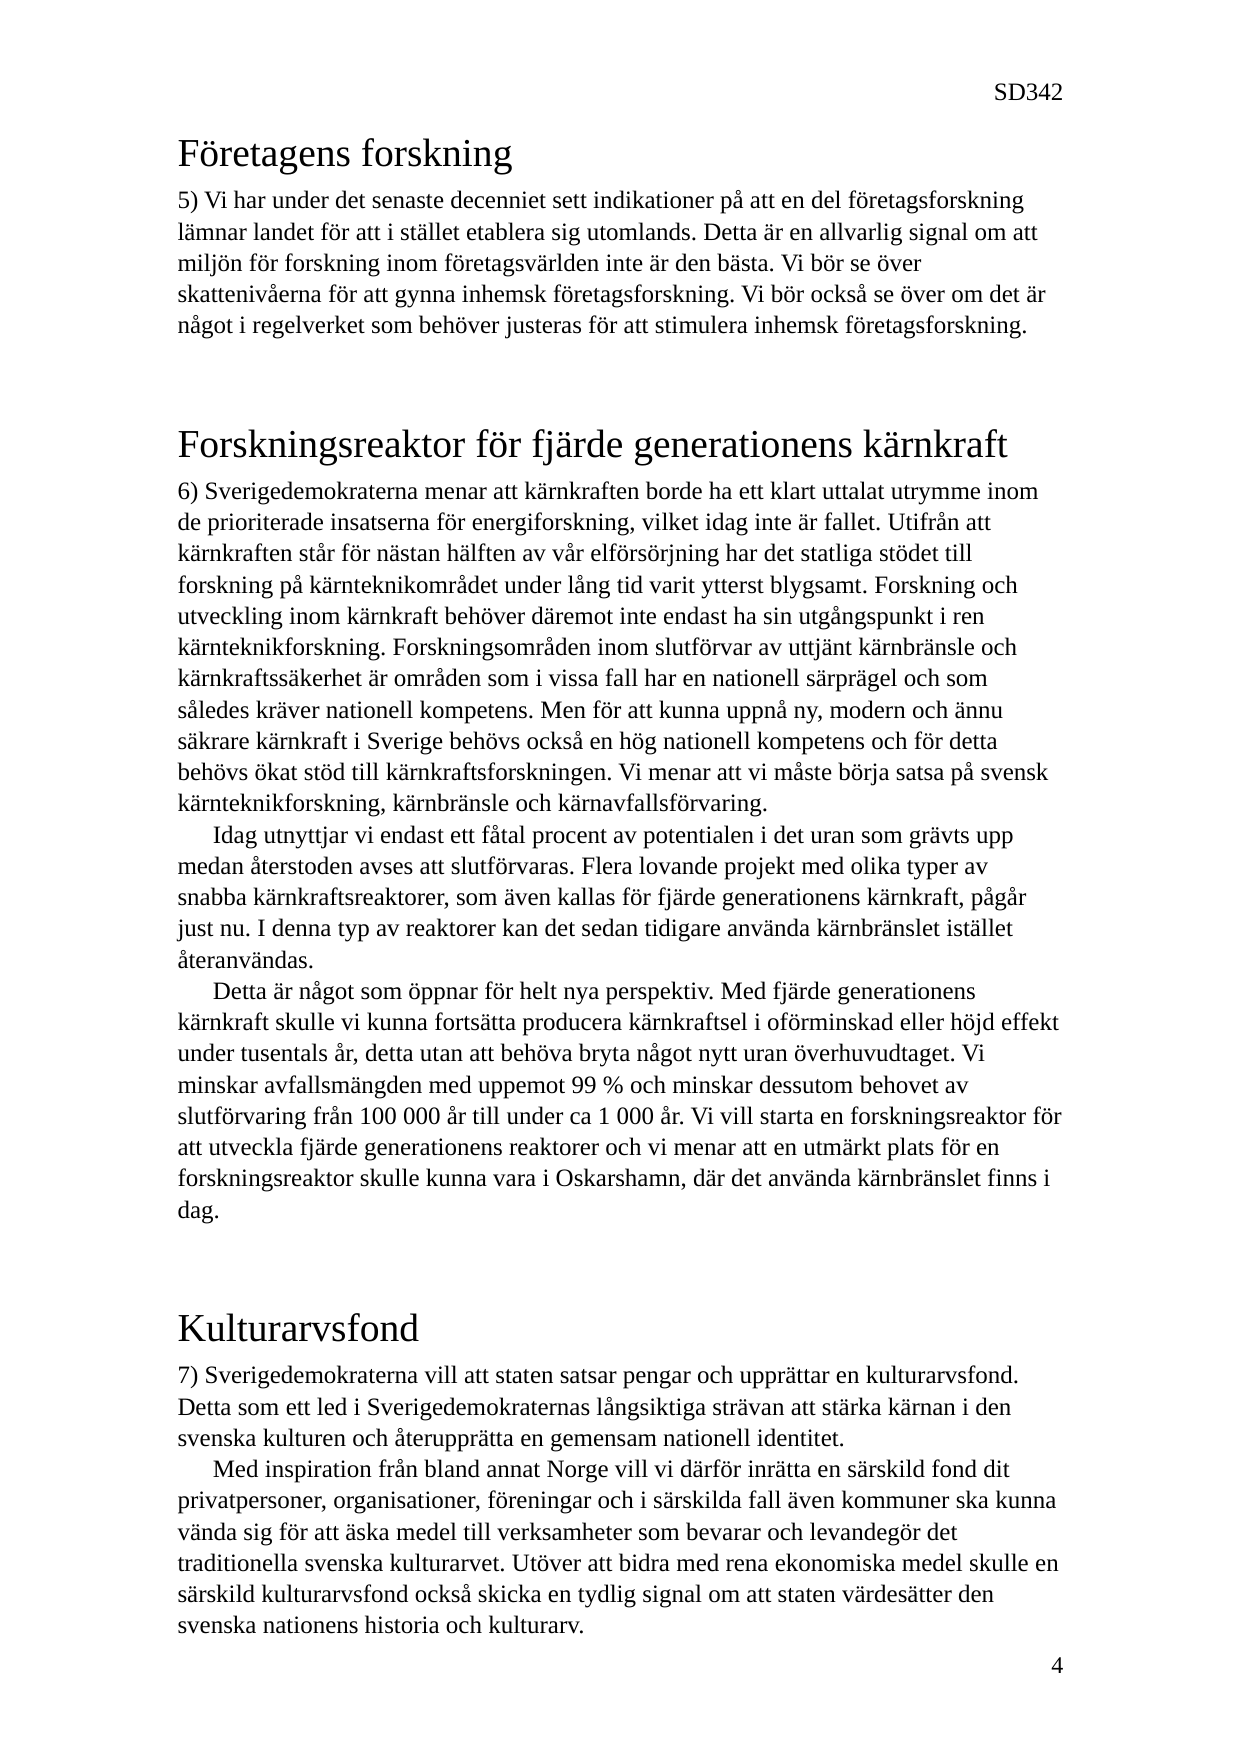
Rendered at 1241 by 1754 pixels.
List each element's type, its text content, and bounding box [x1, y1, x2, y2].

subtitle Forskningsreaktor för fjärde generationens kärnkraft [177, 424, 1063, 465]
subtitle Kulturarvsfond [177, 1309, 1063, 1349]
text 6) Sverigedemokraterna menar att kärnkraften borde ha ett klart uttalat utrymme inom de prioriterade insatserna för energiforskning, vilket idag inte är fallet. Utifrån att kärnkraften står för nästan hälften av vår elförsörjning har det statliga stödet till forskning på kärnteknikområdet under lång tid varit ytterst blygsamt. Forskning och utveckling inom kärnkraft behöver däremot inte endast ha sin utgångspunkt i ren kärnteknikforskning. Forskningsområden inom slutförvar av uttjänt kärnbränsle och kärnkraftssäkerhet är områden som i vissa fall har en nationell särprägel och som således kräver nationell kompetens. Men för att kunna uppnå ny, modern och ännu säkrare kärnkraft i Sverige behövs också en hög nationell kompetens och för detta behövs ökat stöd till kärnkraftsforskningen. Vi menar att vi måste börja satsa på svensk kärnteknikforskning, kärnbränsle och kärnavfallsförvaring. [177, 473, 1063, 817]
text Idag utnyttjar vi endast ett fåtal procent av potentialen i det uran som grävts upp medan återstoden avses att slutförvaras. Flera lovande projekt med olika typer av snabba kärnkraftsreaktorer, som även kallas för fjärde generationens kärnkraft, pågår just nu. I denna typ av reaktorer kan det sedan tidigare använda kärnbränslet istället återanvändas. [177, 817, 1063, 973]
text Detta är något som öppnar för helt nya perspektiv. Med fjärde generationens kärnkraft skulle vi kunna fortsätta producera kärnkraftsel i oförminskad eller höjd effekt under tusentals år, detta utan att behöva bryta något nytt uran överhuvudtaget. Vi minskar avfallsmängden med uppemot 99 % och minskar dessutom behovet av slutförvaring från 100 000 år till under ca 1 000 år. Vi vill starta en forskningsreaktor för att utveckla fjärde generationens reaktorer och vi menar att en utmärkt plats för en forskningsreaktor skulle kunna vara i Oskarshamn, där det använda kärnbränslet finns i dag. [177, 973, 1063, 1223]
text 7) Sverigedemokraterna vill att staten satsar pengar och upprättar en kulturarvsfond. Detta som ett led i Sverigedemokraternas långsiktiga strävan att stärka kärnan i den svenska kulturen och återupprätta en gemensam nationell identitet. [177, 1358, 1063, 1452]
text Med inspiration från bland annat Norge vill vi därför inrätta en särskild fond dit privatpersoner, organisationer, föreningar och i särskilda fall även kommuner ska kunna vända sig för att äska medel till verksamheter som bevarar och levandegör det traditionella svenska kulturarvet. Utöver att bidra med rena ekonomiska medel skulle en särskild kulturarvsfond också skicka en tydlig signal om att staten värdesätter den svenska nationens historia och kulturarv. [177, 1452, 1063, 1639]
subtitle Företagens forskning [177, 134, 1063, 174]
text 5) Vi har under det senaste decenniet sett indikationer på att en del företagsforskning lämnar landet för att i stället etablera sig utomlands. Detta är en allvarlig signal om att miljön för forskning inom företagsvärlden inte är den bästa. Vi bör se över skattenivåerna för att gynna inhemsk företagsforskning. Vi bör också se över om det är något i regelverket som behöver justeras för att stimulera inhemsk företagsforskning. [177, 183, 1063, 339]
